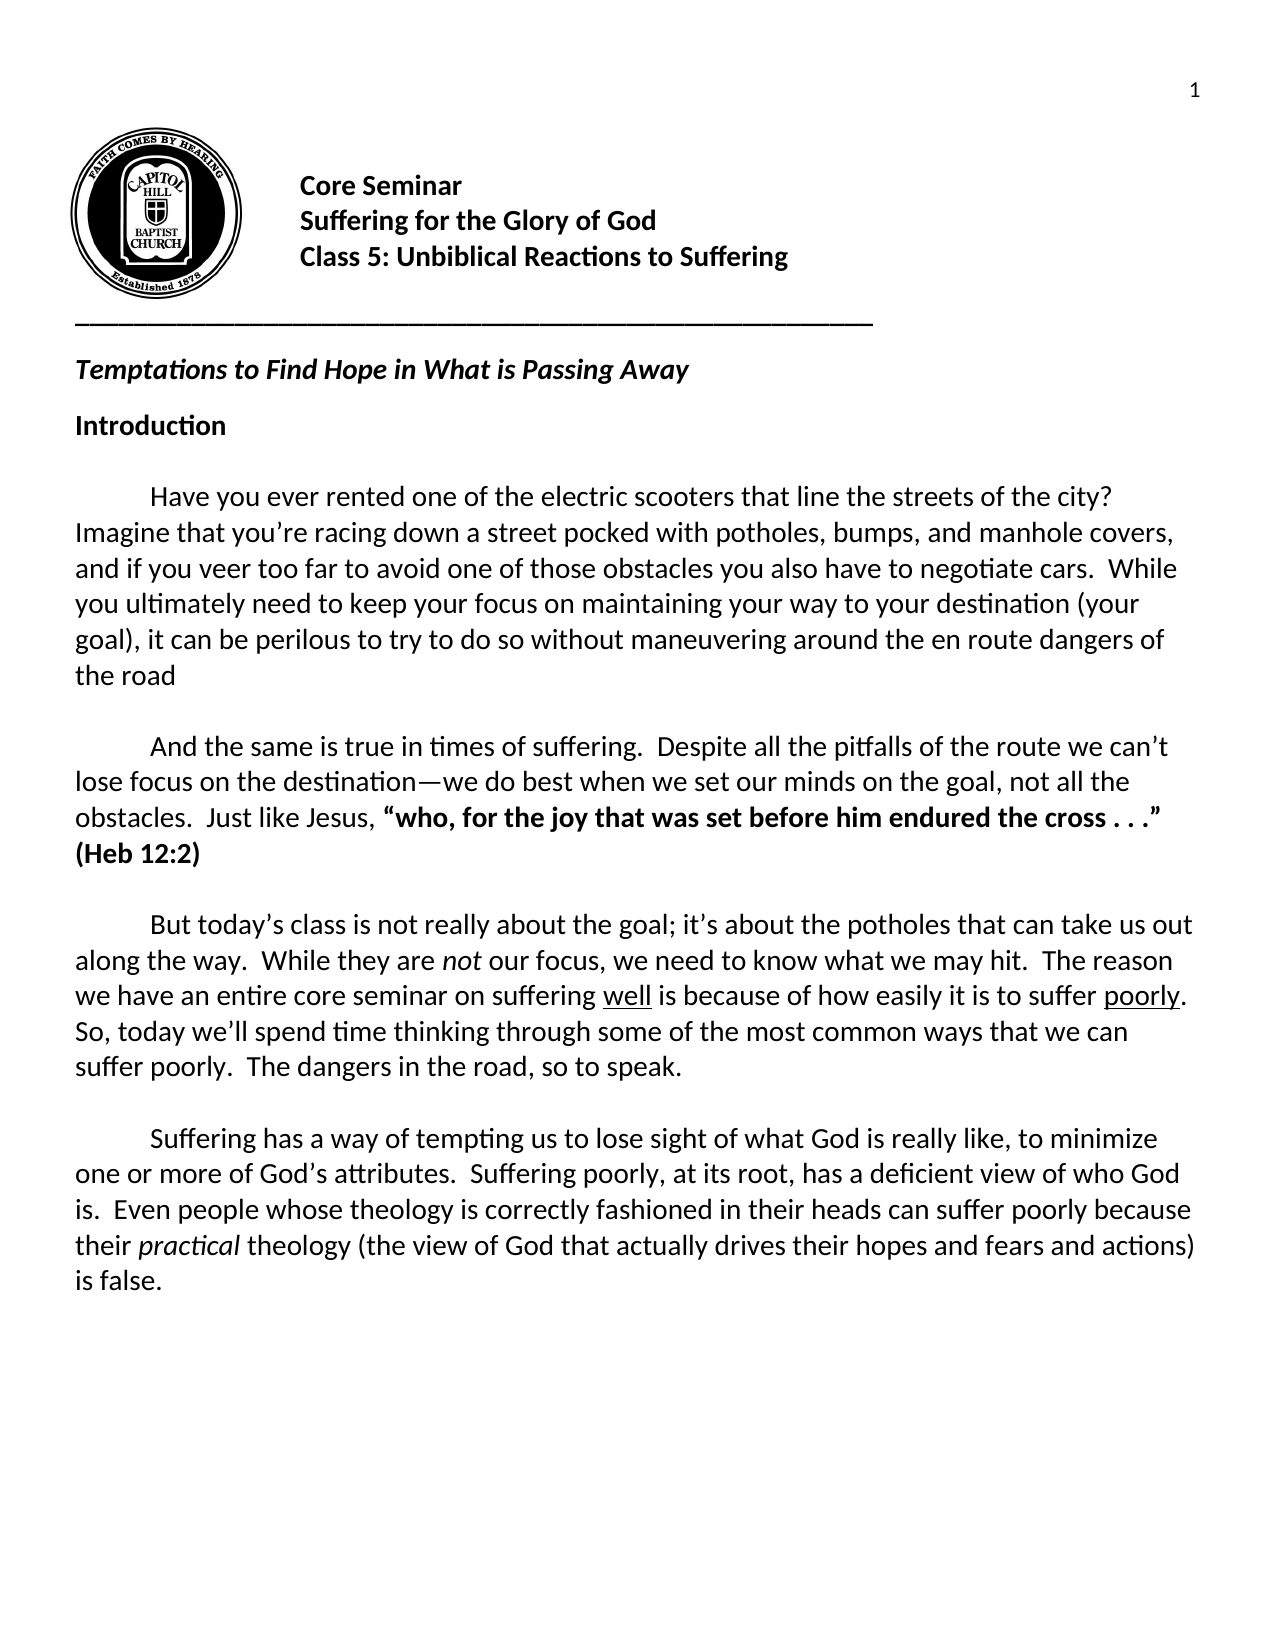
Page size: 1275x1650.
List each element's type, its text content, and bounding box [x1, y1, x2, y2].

text Core Seminar [264, 167, 1200, 202]
text Have you ever rented one of the electric scooters that line the streets of the city? Imagine that you’re racing down a street pocked with potholes, bumps, and manhole covers, and if you veer too far to avoid one of those obstacles you also have to negotiate cars. While you ultimately need to keep your focus on maintaining your way to your destination (your goal), it can be perilous to try to do so without maneuvering around the en route dangers of the road [75, 478, 1200, 692]
text Temptations to Find Hope in What is Passing Away [75, 351, 1200, 386]
text Class 5: Unbiblical Reactions to Suffering [264, 238, 1200, 273]
text Introduction [75, 407, 1200, 443]
text _______________________________________________________ [75, 294, 1200, 330]
text And the same is true in times of suffering. Despite all the pitfalls of the route we can’t lose focus on the destination—we do best when we set our minds on the goal, not all the obstacles. Just like Jesus, “who, for the joy that was set before him endured the cross . . .” (Heb 12:2) [75, 728, 1200, 870]
text Suffering has a way of tempting us to lose sight of what God is really like, to minimize one or more of God’s attributes. Suffering poorly, at its root, has a deficient view of who God is. Even people whose theology is correctly fashioned in their heads can suffer poorly because their practical theology (the view of God that actually drives their hopes and fears and actions) is false. [75, 1120, 1200, 1298]
text Suffering for the Glory of God [264, 202, 1200, 238]
text But today’s class is not really about the goal; it’s about the potholes that can take us out along the way. While they are not our focus, we need to know what we may hit. The reason we have an entire core seminar on suffering well is because of how easily it is to suffer poorly. So, today we’ll spend time thinking through some of the most common ways that we can suffer poorly. The dangers in the road, so to speak. [75, 906, 1200, 1084]
